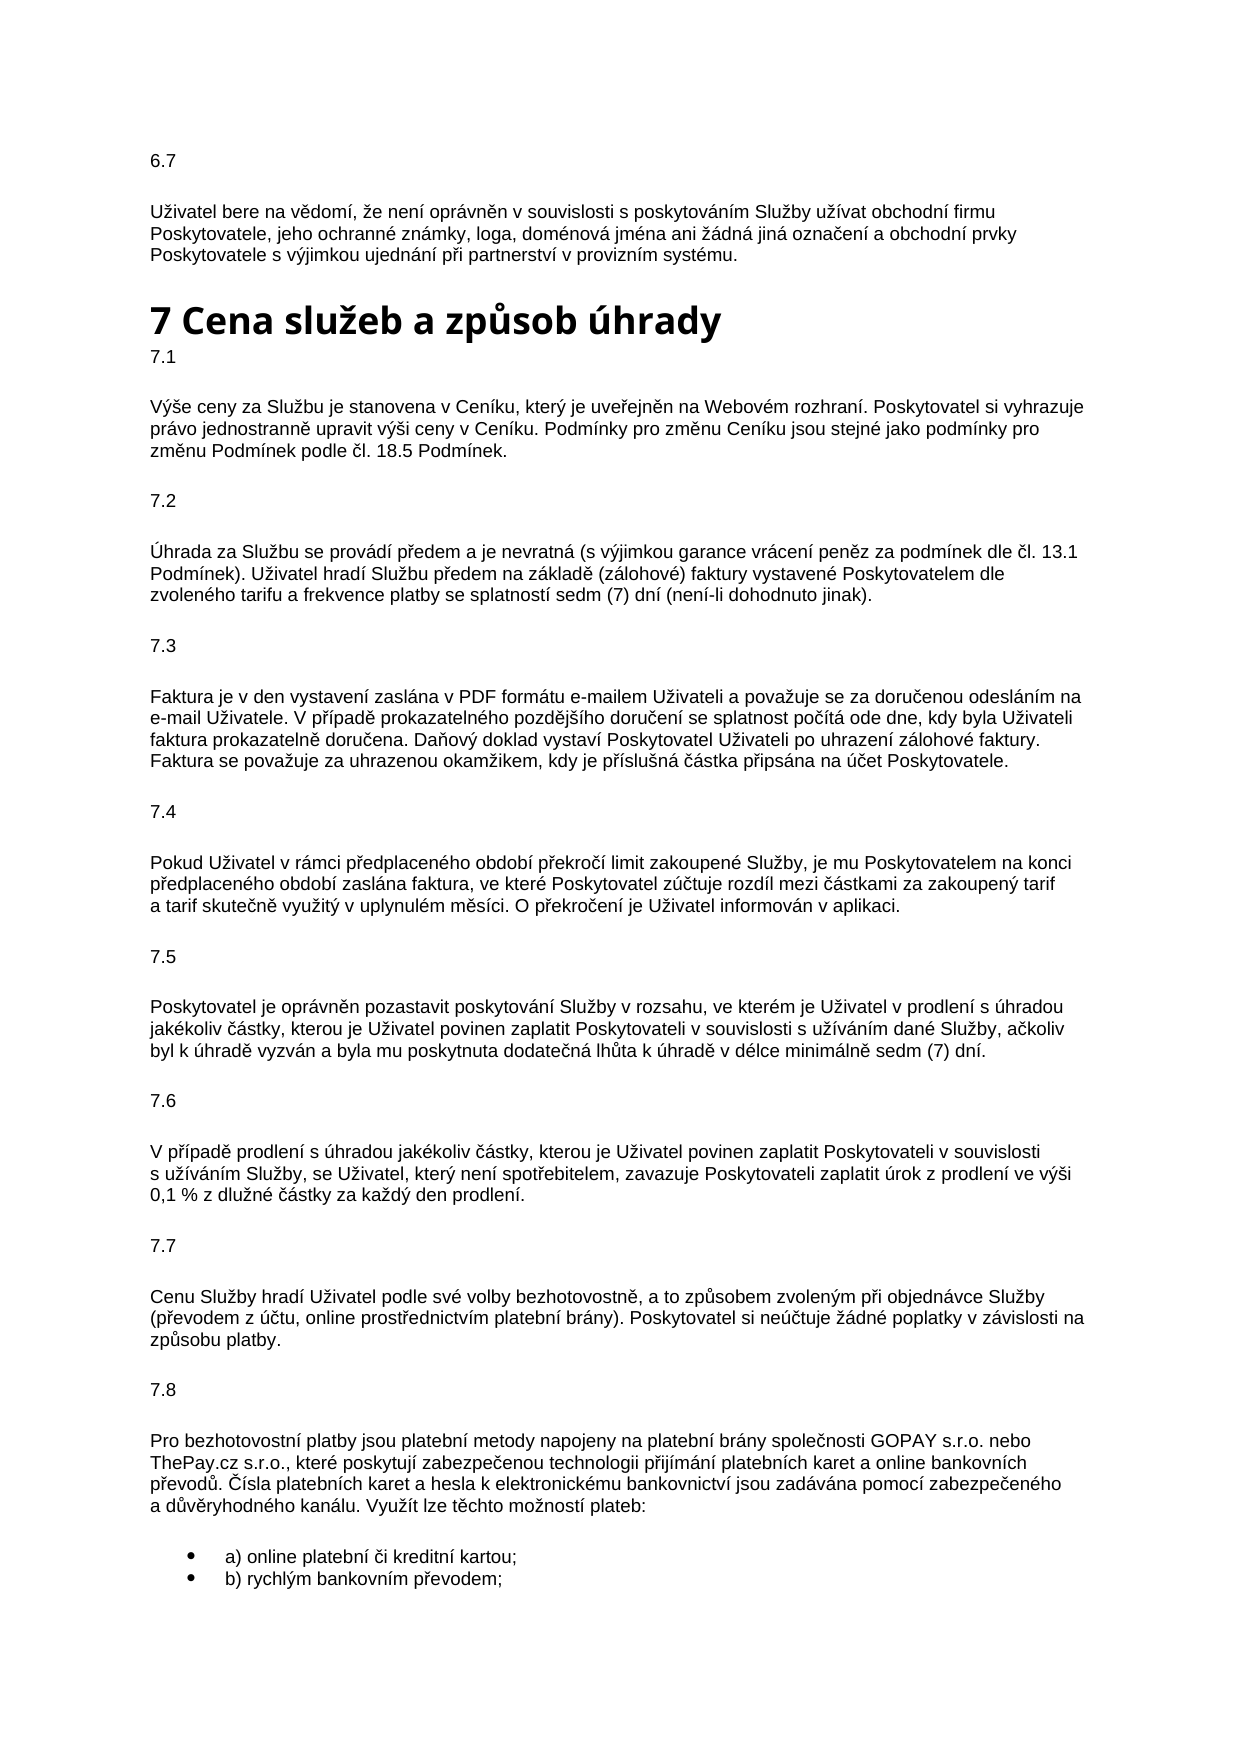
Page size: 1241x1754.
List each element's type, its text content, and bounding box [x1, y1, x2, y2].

text Poskytovatel je oprávněn pozastavit poskytování Služby v rozsahu, ve kterém je Uživatel v prodlení s úhradou jakékoliv částky, kterou je Uživatel povinen zaplatit Poskytovateli v souvislosti s užíváním dané Služby, ačkoliv byl k úhradě vyzván a byla mu poskytnuta dodatečná lhůta k úhradě v délce minimálně sedm (7) dní. [150, 996, 1090, 1061]
text 6.7 [150, 150, 1090, 172]
text V případě prodlení s úhradou jakékoliv částky, kterou je Uživatel povinen zaplatit Poskytovateli v souvislosti s užíváním Služby, se Uživatel, který není spotřebitelem, zavazuje Poskytovateli zaplatit úrok z prodlení ve výši 0,1 % z dlužné částky za každý den prodlení. [150, 1141, 1090, 1206]
text Výše ceny za Službu je stanovena v Ceníku, který je uveřejněn na Webovém rozhraní. Poskytovatel si vyhrazuje právo jednostranně upravit výši ceny v Ceníku. Podmínky pro změnu Ceníku jsou stejné jako podmínky pro změnu Podmínek podle čl. 18.5 Podmínek. [150, 396, 1090, 461]
list a) online platební či kreditní kartou; [187, 1545, 1090, 1567]
list b) rychlým bankovním převodem; [187, 1567, 1090, 1589]
text 7.1 [150, 346, 1090, 367]
text 7 Cena služeb a způsob úhrady [150, 294, 1090, 346]
text Uživatel bere na vědomí, že není oprávněn v souvislosti s poskytováním Služby užívat obchodní firmu Poskytovatele, jeho ochranné známky, loga, doménová jména ani žádná jiná označení a obchodní prvky Poskytovatele s výjimkou ujednání při partnerství v provizním systému. [150, 201, 1090, 265]
text 7.4 [150, 801, 1090, 822]
text 7.8 [150, 1379, 1090, 1401]
text Úhrada za Službu se provádí předem a je nevratná (s výjimkou garance vrácení peněz za podmínek dle čl. 13.1 Podmínek). Uživatel hradí Službu předem na základě (zálohové) faktury vystavené Poskytovatelem dle zvoleného tarifu a frekvence platby se splatností sedm (7) dní (není-li dohodnuto jinak). [150, 541, 1090, 606]
text Pro bezhotovostní platby jsou platební metody napojeny na platební brány společnosti GOPAY s.r.o. nebo ThePay.cz s.r.o., které poskytují zabezpečenou technologii přijímání platebních karet a online bankovních převodů. Čísla platebních karet a hesla k elektronickému bankovnictví jsou zadávána pomocí zabezpečeného a důvěryhodného kanálu. Využít lze těchto možností plateb: [150, 1430, 1090, 1516]
text Pokud Uživatel v rámci předplaceného období překročí limit zakoupené Služby, je mu Poskytovatelem na konci předplaceného období zaslána faktura, ve které Poskytovatel zúčtuje rozdíl mezi částkami za zakoupený tarif a tarif skutečně využitý v uplynulém měsíci. O překročení je Uživatel informován v aplikaci. [150, 852, 1090, 916]
text Faktura je v den vystavení zaslána v PDF formátu e-mailem Uživateli a považuje se za doručenou odesláním na e-mail Uživatele. V případě prokazatelného pozdějšího doručení se splatnost počítá ode dne, kdy byla Uživateli faktura prokazatelně doručena. Daňový doklad vystaví Poskytovatel Uživateli po uhrazení zálohové faktury. Faktura se považuje za uhrazenou okamžikem, kdy je příslušná částka připsána na účet Poskytovatele. [150, 686, 1090, 772]
text 7.3 [150, 635, 1090, 656]
text 7.7 [150, 1235, 1090, 1256]
text 7.2 [150, 490, 1090, 512]
text 7.6 [150, 1090, 1090, 1112]
text 7.5 [150, 946, 1090, 967]
text Cenu Služby hradí Uživatel podle své volby bezhotovostně, a to způsobem zvoleným při objednávce Služby (převodem z účtu, online prostřednictvím platební brány). Poskytovatel si neúčtuje žádné poplatky v závislosti na způsobu platby. [150, 1285, 1090, 1350]
